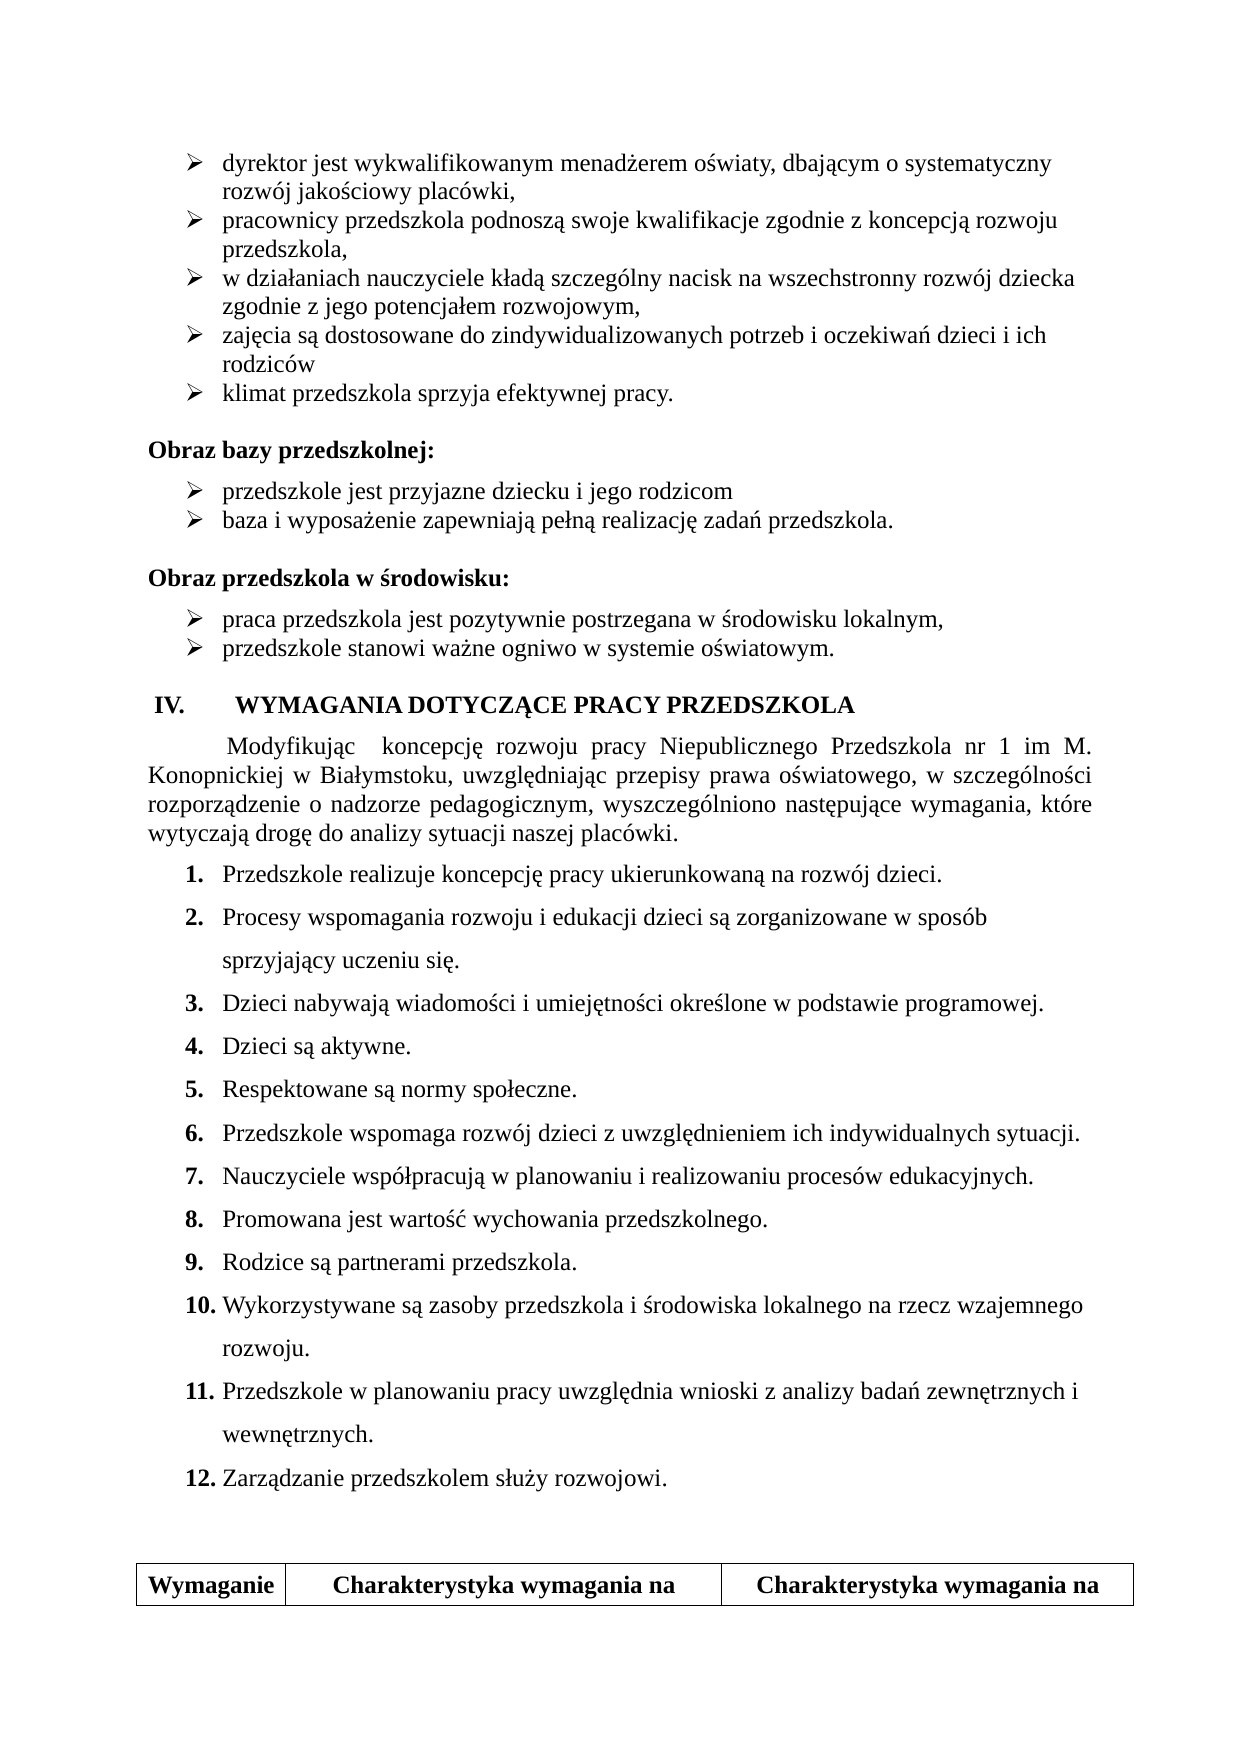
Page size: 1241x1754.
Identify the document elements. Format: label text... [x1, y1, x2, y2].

table_header Wymaganie [137, 1564, 285, 1605]
list przedszkole jest przyjazne dziecku i jego rodzicom [185, 476, 1093, 505]
list dyrektor jest wykwalifikowanym menadżerem oświaty, dbającym o systematyczny rozwój jakościowy placówki, [185, 148, 1093, 205]
list pracownicy przedszkola podnoszą swoje kwalifikacje zgodnie z koncepcją rozwoju przedszkola, [185, 205, 1093, 263]
list Dzieci są aktywne. [185, 1031, 1093, 1060]
list przedszkole stanowi ważne ogniwo w systemie oświatowym. [185, 633, 1093, 661]
list Respektowane są normy społeczne. [185, 1074, 1093, 1103]
list baza i wyposażenie zapewniają pełną realizację zadań przedszkola. [185, 505, 1093, 534]
list Przedszkole wspomaga rozwój dzieci z uwzględnieniem ich indywidualnych sytuacji. [185, 1118, 1093, 1146]
text Obraz przedszkola w środowisku: [148, 563, 1093, 591]
list Wykorzystywane są zasoby przedszkola i środowiska lokalnego na rzecz wzajemnego rozwoju. [185, 1290, 1093, 1362]
list w działaniach nauczyciele kładą szczególny nacisk na wszechstronny rozwój dziecka zgodnie z jego potencjałem rozwojowym, [185, 263, 1093, 320]
text Obraz bazy przedszkolnej: [148, 435, 1093, 464]
list Procesy wspomagania rozwoju i edukacji dzieci są zorganizowane w sposób sprzyjający uczeniu się. [185, 902, 1093, 974]
list praca przedszkola jest pozytywnie postrzegana w środowisku lokalnym, [185, 604, 1093, 633]
list Nauczyciele współpracują w planowaniu i realizowaniu procesów edukacyjnych. [185, 1161, 1093, 1189]
text Modyfikując koncepcję rozwoju pracy Niepublicznego Przedszkola nr 1 im M. Konopnickiej w Białymstoku, uwzględniając przepisy prawa oświatowego, w szczególności rozporządzenie o nadzorze pedagogicznym, wyszczególniono następujące wymagania, które wytyczają drogę do analizy sytuacji naszej placówki. [148, 731, 1093, 846]
list klimat przedszkola sprzyja efektywnej pracy. [185, 378, 1093, 406]
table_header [722, 1564, 1133, 1605]
list Rodzice są partnerami przedszkola. [185, 1247, 1093, 1276]
list zajęcia są dostosowane do zindywidualizowanych potrzeb i oczekiwań dzieci i ich rodziców [185, 320, 1093, 378]
list Przedszkole realizuje koncepcję pracy ukierunkowaną na rozwój dzieci. [185, 859, 1093, 888]
list Zarządzanie przedszkolem służy rozwojowi. [185, 1463, 1093, 1491]
list Promowana jest wartość wychowania przedszkolnego. [185, 1204, 1093, 1233]
list Dzieci nabywają wiadomości i umiejętności określone w podstawie programowej. [185, 988, 1093, 1017]
list WYMAGANIA DOTYCZĄCE PRACY PRZEDSZKOLA [154, 690, 1093, 719]
list Przedszkole w planowaniu pracy uwzględnia wnioski z analizy badań zewnętrznych i wewnętrznych. [185, 1376, 1093, 1448]
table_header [286, 1564, 721, 1605]
